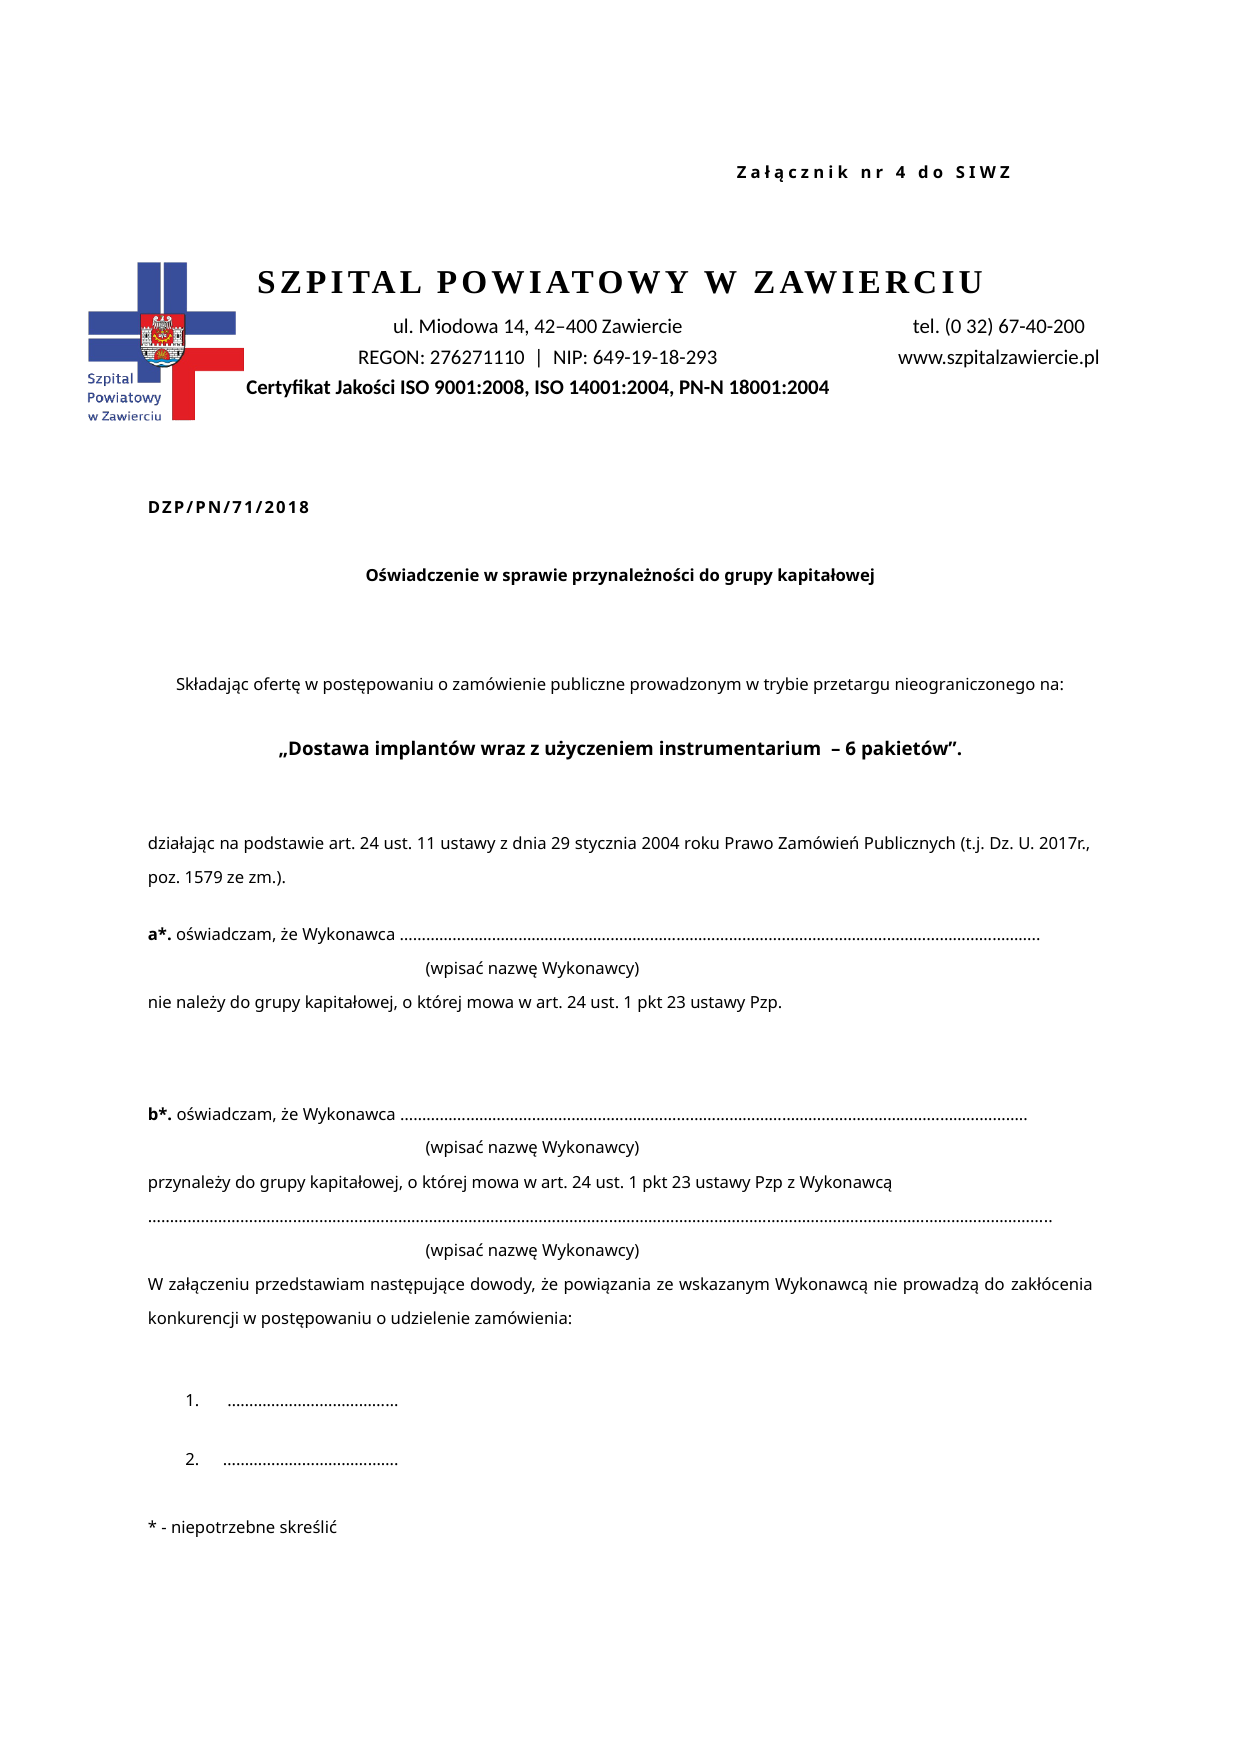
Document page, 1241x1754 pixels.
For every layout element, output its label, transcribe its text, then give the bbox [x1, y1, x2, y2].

text b*. oświadczam, że Wykonawca …………………………………………………………………………………………………………………………….. [148, 1102, 1093, 1125]
text (wpisać nazwę Wykonawcy) [148, 1136, 1093, 1159]
table_header tel. (0 32) 67-40-200 www.szpitalzawiercie.pl [855, 301, 1142, 409]
text (wpisać nazwę Wykonawcy) [148, 957, 1093, 979]
table_header ul. Miodowa 14, 42–400 Zawiercie REGON: 276271110 | NIP: 649-19-18-293 Certyfikat Jakości ISO 9001:2008, ISO 14001:2004, PN-N 18001:2004 [220, 301, 855, 409]
text * - niepotrzebne skreślić [148, 1515, 1093, 1538]
text a*. oświadczam, że Wykonawca ……………………………………………………………………………………………………………………………….. [148, 923, 1093, 945]
text Składając ofertę w postępowaniu o zamówienie publiczne prowadzonym w trybie przetargu nieograniczonego na: [148, 672, 1093, 695]
list …………………………………. [185, 1447, 1093, 1470]
text Załącznik nr 4 do SIWZ [148, 148, 1093, 186]
text nie należy do grupy kapitałowej, o której mowa w art. 24 ust. 1 pkt 23 ustawy Pzp. [148, 991, 1093, 1013]
text działając na podstawie art. 24 ust. 11 ustawy z dnia 29 stycznia 2004 roku Prawo Zamówień Publicznych (t.j. Dz. U. 2017r., poz. 1579 ze zm.). [148, 832, 1093, 889]
text „Dostawa implantów wraz z użyczeniem instrumentarium – 6 pakietów”. [148, 736, 1093, 761]
text W załączeniu przedstawiam następujące dowody, że powiązania ze wskazanym Wykonawcą nie prowadzą do zakłócenia konkurencji w postępowaniu o udzielenie zamówienia: [148, 1272, 1093, 1329]
text przynależy do grupy kapitałowej, o której mowa w art. 24 ust. 1 pkt 23 ustawy Pzp z Wykonawcą [148, 1170, 1093, 1193]
text …………………………………………………………………………………………………………………………………………………………………………………….. [148, 1204, 1093, 1227]
text SZPITAL POWIATOWY W ZAWIERCIU [148, 263, 1093, 301]
subtitle DZP/PN/71/2018 [148, 496, 1093, 518]
list ………………………………… [185, 1388, 1093, 1411]
text (wpisać nazwę Wykonawcy) [148, 1238, 1093, 1261]
picture [86, 261, 246, 423]
text Oświadczenie w sprawie przynależności do grupy kapitałowej [148, 564, 1093, 587]
